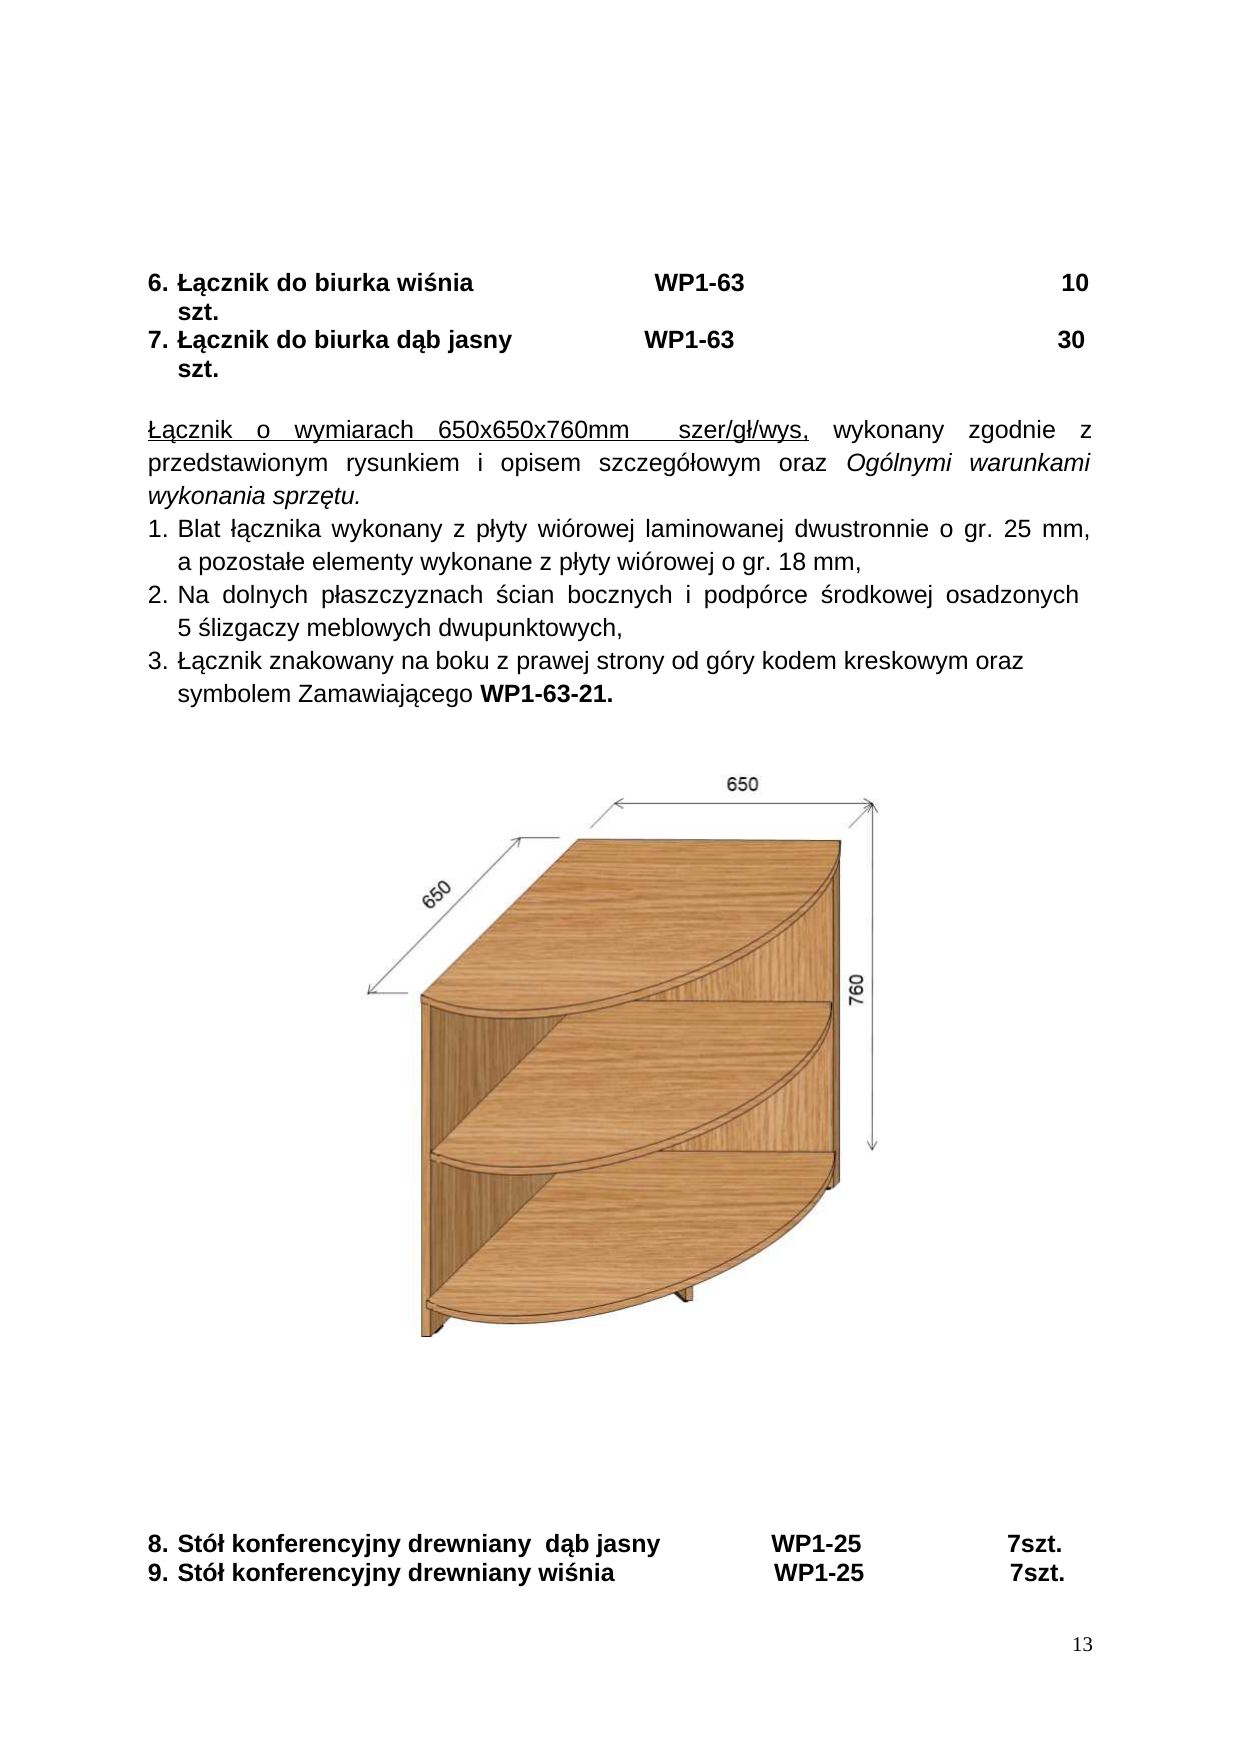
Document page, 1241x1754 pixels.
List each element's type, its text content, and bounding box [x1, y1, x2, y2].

list Łącznik do biurka dąb jasny WP1-63 30 szt. [148, 325, 1093, 383]
picture [360, 766, 880, 1337]
list Stół konferencyjny drewniany wiśnia WP1-25 7szt. [148, 1558, 1093, 1587]
list Łącznik do biurka wiśnia WP1-63 10 szt. [148, 268, 1093, 325]
text symbolem Zamawiającego WP1-63-21. [148, 676, 1093, 709]
text Łącznik o wymiarach 650x650x760mm szer/gł/wys, wykonany zgodnie z przedstawionym rysunkiem i opisem szczegółowym oraz Ogólnymi warunkami wykonania sprzętu. [148, 412, 1093, 511]
list Blat łącznika wykonany z płyty wiórowej laminowanej dwustronnie o gr. 25 mm, a pozostałe elementy wykonane z płyty wiórowej o gr. 18 mm, [148, 511, 1093, 577]
list Na dolnych płaszczyznach ścian bocznych i podpórce środkowej osadzonych 5 ślizgaczy meblowych dwupunktowych, [148, 577, 1093, 643]
list Stół konferencyjny drewniany dąb jasny WP1-25 7szt. [148, 1529, 1093, 1558]
list Łącznik znakowany na boku z prawej strony od góry kodem kreskowym oraz [148, 643, 1093, 676]
